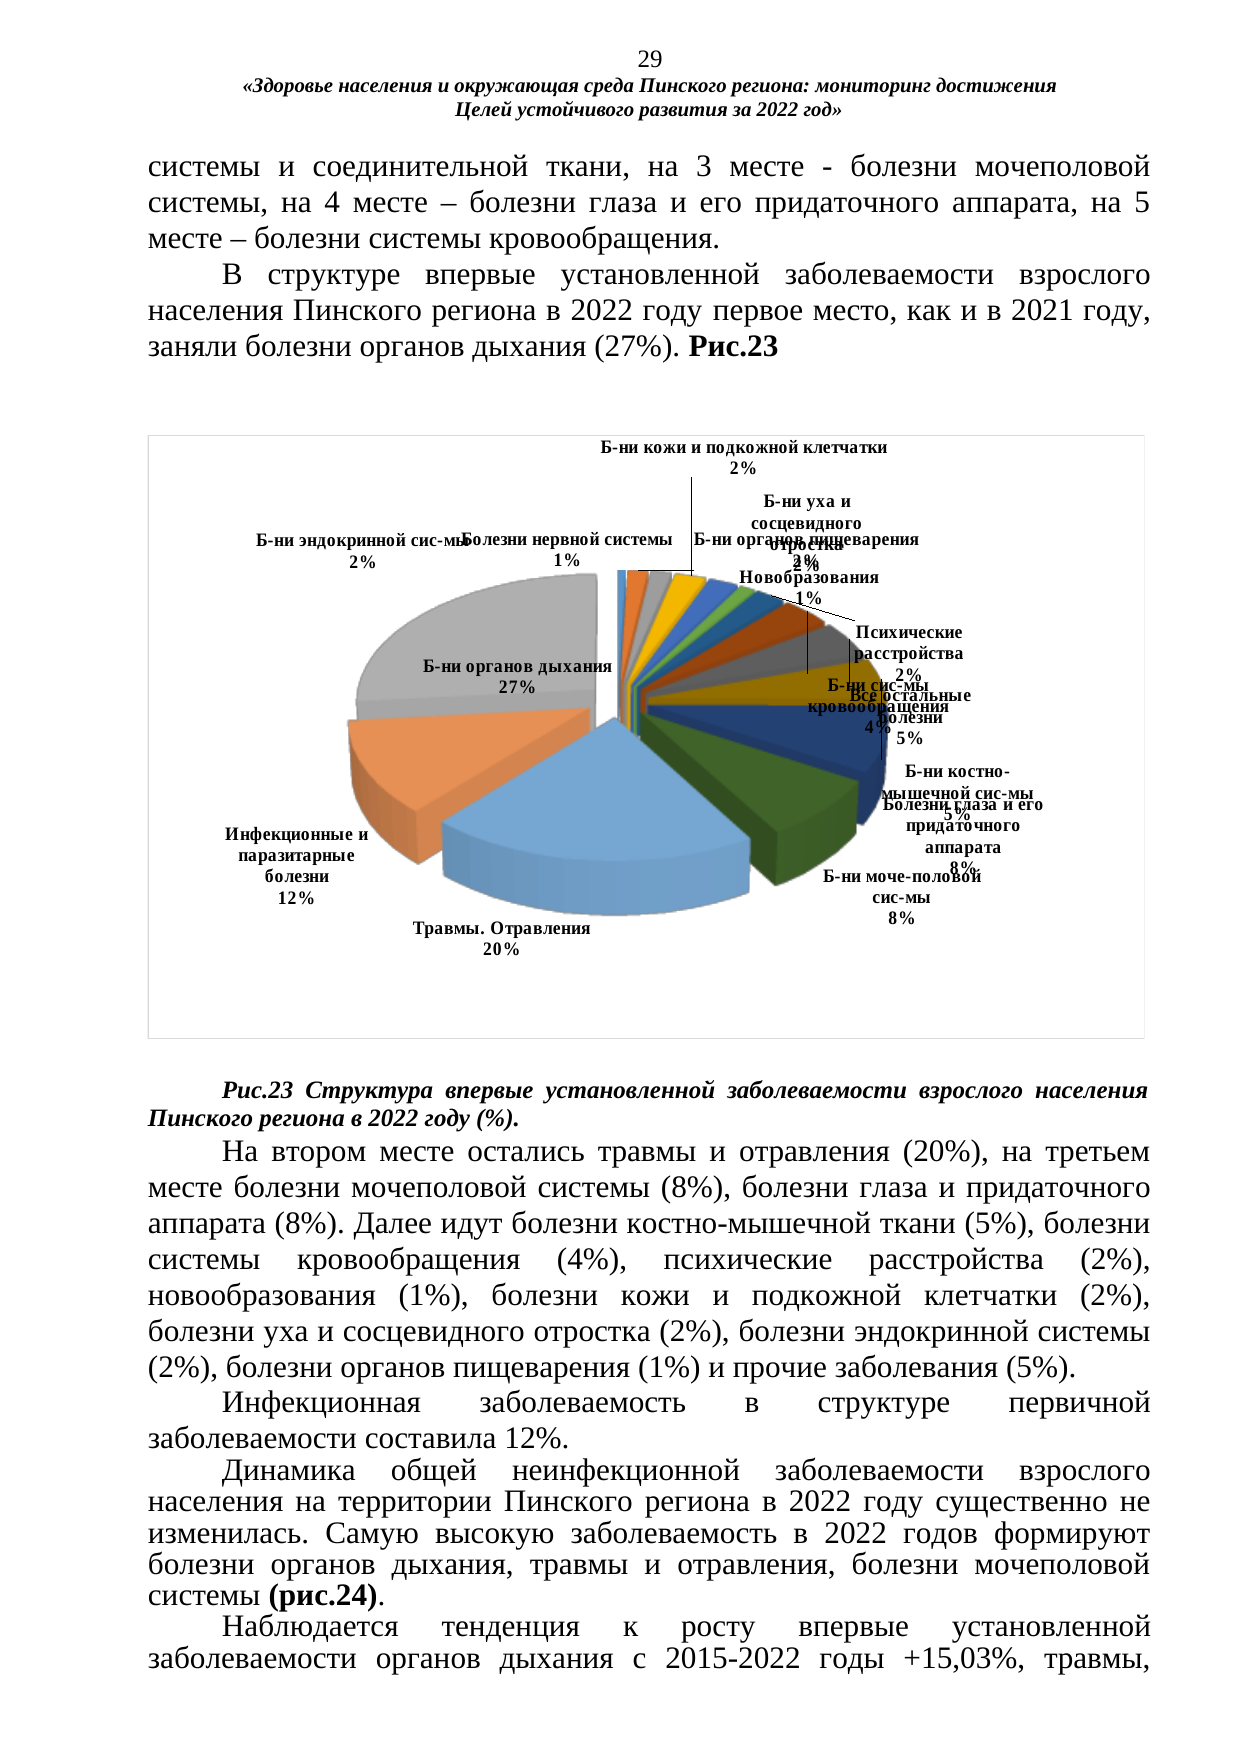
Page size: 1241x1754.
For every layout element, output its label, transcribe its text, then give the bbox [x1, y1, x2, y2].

text Динамика общей неинфекционной заболеваемости взрослого населения на территории Пинского региона в 2022 году существенно не изменилась. Самую высокую заболеваемость в 2022 годов формируют болезни органов дыхания, травмы и отравления, болезни мочеполовой системы (рис.24). [148, 1456, 1152, 1612]
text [148, 148, 1152, 256]
text На втором месте остались травмы и отравления (20%), на третьем месте болезни мочеполовой системы (8%), болезни глаза и придаточного аппарата (8%). Далее идут болезни костно-мышечной ткани (5%), болезни системы кровообращения (4%), психические расстройства (2%), новообразования (1%), болезни кожи и подкожной клетчатки (2%), болезни уха и сосцевидного отростка (2%), болезни эндокринной системы (2%), болезни органов пищеварения (1%) и прочие заболевания (5%). [148, 1132, 1152, 1384]
text Рис.23 Структура впервые установленной заболеваемости взрослого населения Пинского региона в 2022 году (%). [148, 1075, 1152, 1132]
text Инфекционная заболеваемость в структуре первичной заболеваемости составила 12%. [148, 1384, 1152, 1456]
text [148, 1612, 1152, 1674]
text В структуре впервые установленной заболеваемости взрослого населения Пинского региона в 2022 году первое место, как и в 2021 году, заняли болезни органов дыхания (27%). Рис.23 [148, 256, 1152, 363]
